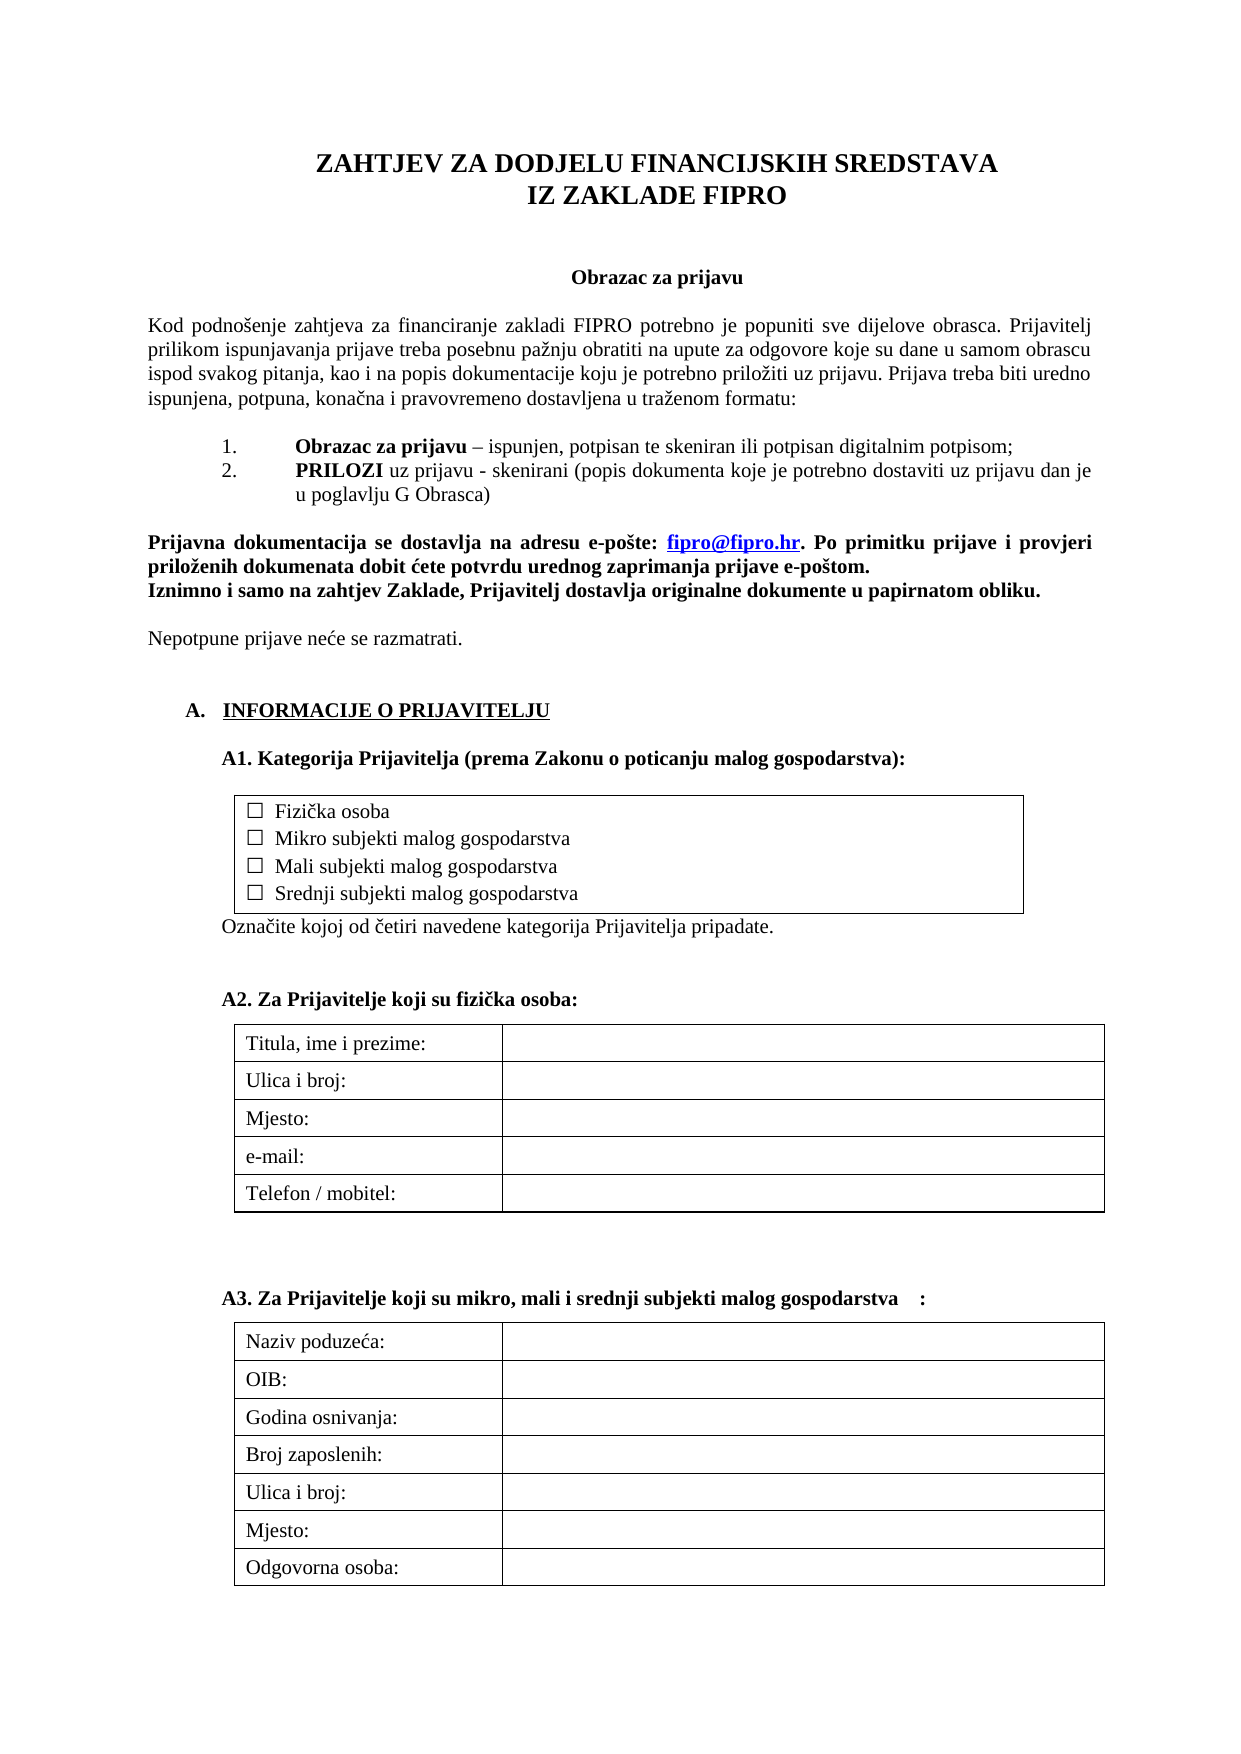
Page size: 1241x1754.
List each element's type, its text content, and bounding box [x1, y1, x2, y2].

table_cell Godina osnivanja: [235, 1399, 502, 1435]
table_cell e-mail: [235, 1137, 502, 1174]
text Obrazac za prijavu [148, 265, 1093, 289]
text 1. Obrazac za prijavu – ispunjen, potpisan te skeniran ili potpisan digitalnim potpisom; [221, 433, 1093, 458]
table_header ☐ Fizička osoba ☐ Mikro subjekti malog gospodarstva ☐ Mali subjekti malog gospodarstva ☐ Srednji subjekti malog gospodarstva [235, 796, 1023, 913]
table_cell Mjesto: [235, 1100, 502, 1136]
table_cell OIB: [235, 1361, 502, 1397]
text Iznimno i samo na zahtjev Zaklade, Prijavitelj dostavlja originalne dokumente u papirnatom obliku. [148, 578, 1093, 602]
table_cell [503, 1549, 1104, 1585]
text Kod podnošenje zahtjeva za financiranje zakladi FIPRO potrebno je popuniti sve dijelove obrasca. Prijavitelj prilikom ispunjavanja prijave treba posebnu pažnju obratiti na upute za odgovore koje su dane u samom obrascu ispod svakog pitanja, kao i na popis dokumentacije koju je potrebno priložiti uz prijavu. Prijava treba biti uredno ispunjena, potpuna, konačna i pravovremeno dostavljena u traženom formatu: [148, 313, 1093, 409]
text Označite kojoj od četiri navedene kategorija Prijavitelja pripadate. [221, 914, 1093, 938]
text A1. Kategorija Prijavitelja (prema Zakonu o poticanju malog gospodarstva): [148, 746, 1093, 770]
table_cell [503, 1100, 1104, 1136]
table_cell [503, 1062, 1104, 1099]
table_cell [503, 1511, 1104, 1548]
text Nepotpune prijave neće se razmatrati. [148, 626, 1093, 650]
table_header [503, 1025, 1104, 1061]
table_cell [503, 1399, 1104, 1435]
table_cell [503, 1361, 1104, 1397]
table_cell Broj zaposlenih: [235, 1436, 502, 1473]
table_header Titula, ime i prezime: [235, 1025, 502, 1061]
table_cell Mjesto: [235, 1511, 502, 1548]
table_header Naziv poduzeća: [235, 1323, 502, 1360]
text Prijavna dokumentacija se dostavlja na adresu e-pošte: fipro@fipro.hr. Po primitku prijave i provjeri priloženih dokumenata dobit ćete potvrdu urednog zaprimanja prijave e-poštom. [148, 530, 1093, 578]
text A3. Za Prijavitelje koji su mikro, mali i srednji subjekti malog gospodarstva : [148, 1286, 1093, 1310]
list INFORMACIJE O PRIJAVITELJU [185, 698, 1093, 722]
table_cell Telefon / mobitel: [235, 1175, 502, 1211]
table_cell [503, 1175, 1104, 1211]
text IZ ZAKLADE FIPRO [148, 179, 1093, 210]
text ZAHTJEV ZA DODJELU FINANCIJSKIH SREDSTAVA [148, 148, 1093, 179]
table_cell Ulica i broj: [235, 1474, 502, 1510]
table_header [503, 1323, 1104, 1360]
text 2. PRILOZI uz prijavu - skenirani (popis dokumenta koje je potrebno dostaviti uz prijavu dan je u poglavlju G Obrasca) [221, 458, 1093, 506]
text A2. Za Prijavitelje koji su fizička osoba: [221, 987, 1093, 1011]
table_cell [503, 1137, 1104, 1174]
table_cell [503, 1436, 1104, 1473]
table_cell Ulica i broj: [235, 1062, 502, 1099]
table_cell [503, 1474, 1104, 1510]
table_cell Odgovorna osoba: [235, 1549, 502, 1585]
